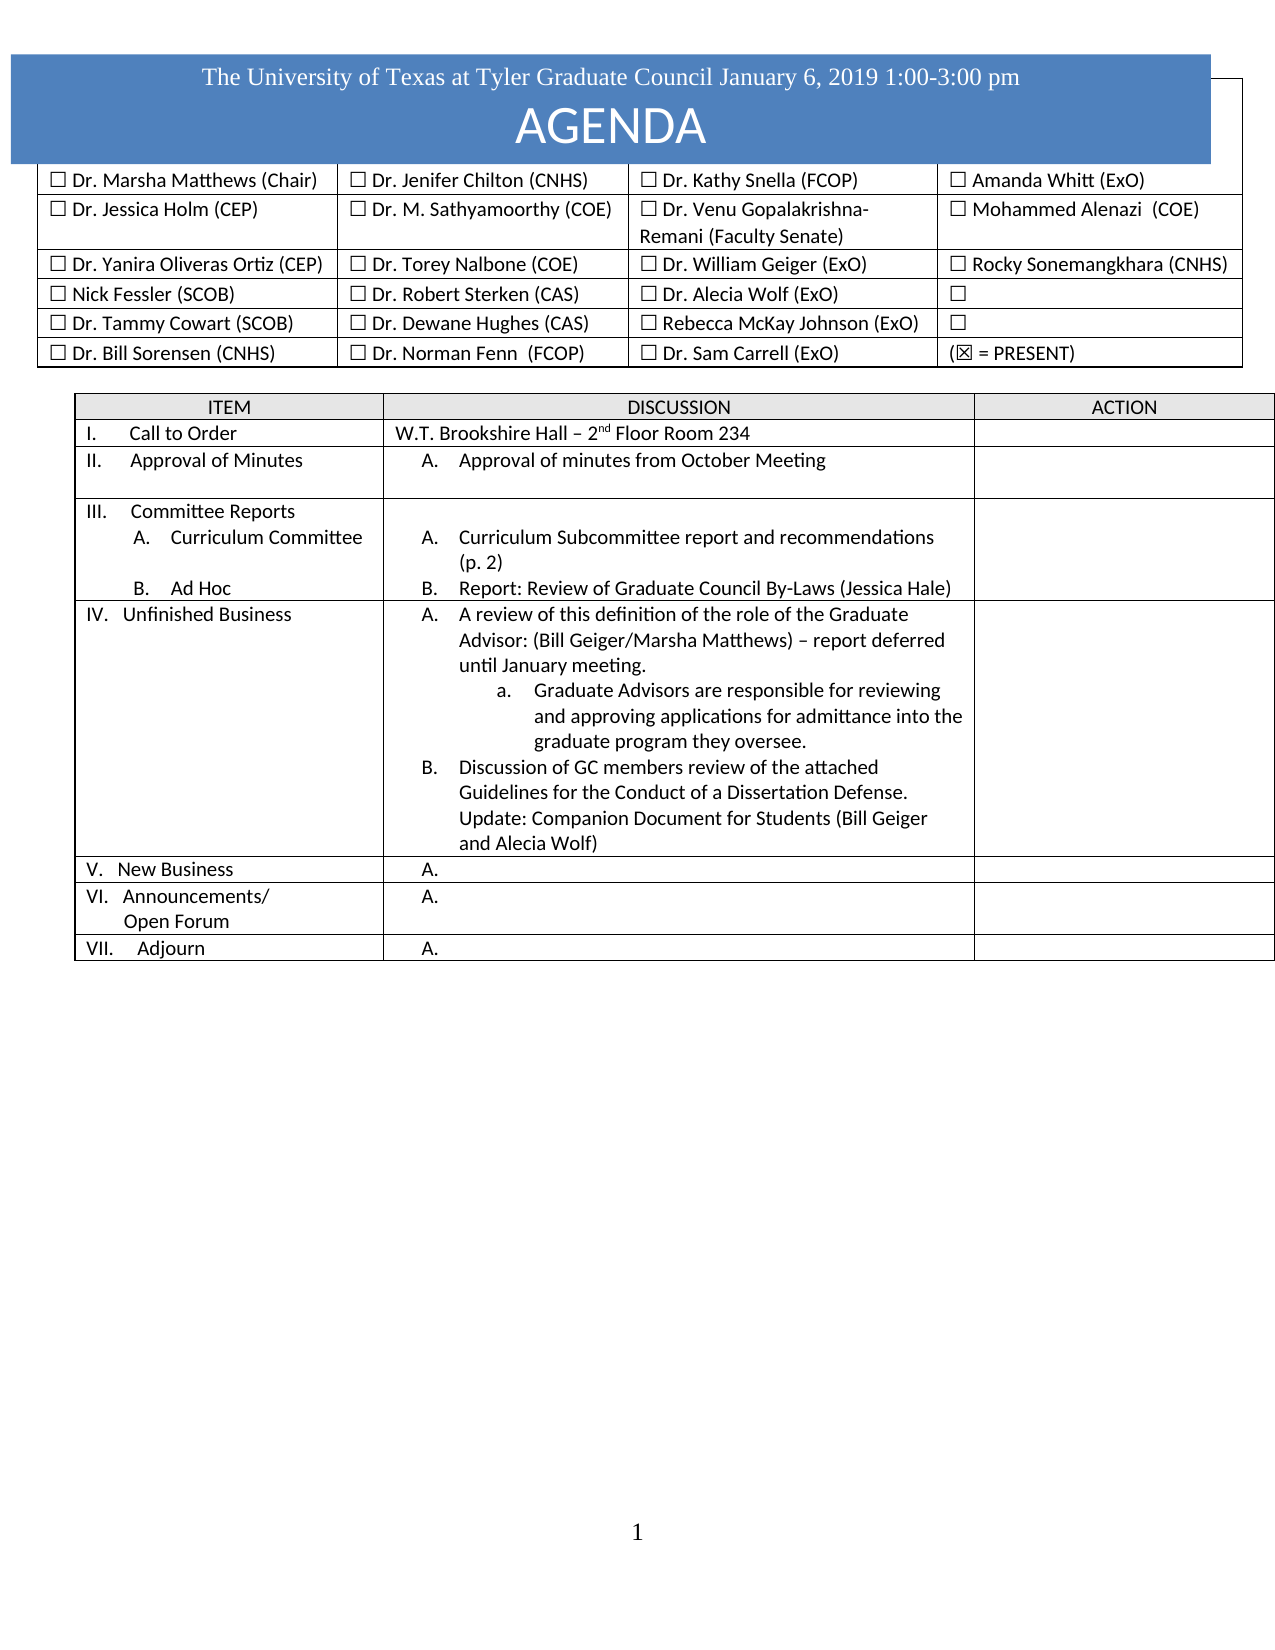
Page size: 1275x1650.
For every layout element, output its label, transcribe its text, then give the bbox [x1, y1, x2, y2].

table_cell [975, 935, 1274, 960]
table_cell [975, 447, 1274, 498]
table_cell Rocky Sonemangkhara (CNHS) [938, 250, 1242, 278]
table_cell W.T. Brookshire Hall – 2nd Floor Room 234 [384, 420, 974, 446]
table_cell Dr. Sam Carrell (ExO) [629, 338, 937, 366]
table_cell V. New Business [76, 857, 383, 882]
table_cell Dr. Torey Nalbone (COE) [338, 250, 628, 278]
table_cell [938, 279, 1242, 307]
table_cell Rebecca McKay Johnson (ExO) [629, 309, 937, 337]
table_header ITEM [76, 394, 383, 419]
table_header ACTION [975, 394, 1274, 419]
table_header Amanda Whitt (ExO) [938, 79, 1242, 193]
table_cell [384, 935, 974, 960]
table_cell [975, 499, 1274, 600]
table_cell I. Call to Order [76, 420, 383, 446]
table_cell VI. Announcements/ Open Forum [76, 883, 383, 934]
table_cell [975, 601, 1274, 856]
table_cell Dr. Tammy Cowart (SCOB) [38, 309, 337, 337]
table_cell [975, 857, 1274, 882]
table_cell Mohammed Alenazi (COE) [938, 195, 1242, 248]
table_cell Dr. Dewane Hughes (CAS) [338, 309, 628, 337]
table_cell II. Approval of Minutes [76, 447, 383, 498]
table_cell [938, 309, 1242, 337]
table_cell Dr. Alecia Wolf (ExO) [629, 279, 937, 307]
table_cell [975, 883, 1274, 934]
table_cell Dr. Norman Fenn (FCOP) [338, 338, 628, 366]
table_cell Dr. Venu Gopalakrishna-Remani (Faculty Senate) [629, 195, 937, 248]
table_cell III. Committee Reports Curriculum Committee Ad Hoc [76, 499, 383, 600]
table_cell Approval of minutes from October Meeting [384, 447, 974, 498]
table_cell IV. Unfinished Business [76, 601, 383, 856]
table_cell A review of this definition of the role of the Graduate Advisor: (Bill Geiger/Marsha Matthews) – report deferred until January meeting. Graduate Advisors are responsible for reviewing and approving applications for admittance into the graduate program they oversee. Discussion of GC members review of the attached Guidelines for the Conduct of a Dissertation Defense. Update: Companion Document for Students (Bill Geiger and Alecia Wolf) [384, 601, 974, 856]
table_cell VII. Adjourn [76, 935, 383, 960]
table_header DISCUSSION [384, 394, 974, 419]
table_cell Curriculum Subcommittee report and recommendations (p. 2) Report: Review of Graduate Council By-Laws (Jessica Hale) [384, 499, 974, 600]
table_cell Dr. M. Sathyamoorthy (COE) [338, 195, 628, 248]
table_cell Dr. Bill Sorensen (CNHS) [38, 338, 337, 366]
table_cell [975, 420, 1274, 446]
table_header Dr. Jenifer Chilton (CNHS) [338, 165, 628, 193]
table_cell [384, 857, 974, 882]
table_cell Dr. Robert Sterken (CAS) [338, 279, 628, 307]
table_cell ( = PRESENT) [938, 338, 1242, 366]
table_cell [384, 883, 974, 934]
table_header Dr. Kathy Snella (FCOP) [629, 165, 937, 193]
table_cell Nick Fessler (SCOB) [38, 279, 337, 307]
table_cell Dr. William Geiger (ExO) [629, 250, 937, 278]
table_cell Dr. Yanira Oliveras Ortiz (CEP) [38, 250, 337, 278]
table_cell Dr. Jessica Holm (CEP) [38, 195, 337, 248]
table_header Dr. Marsha Matthews (Chair) [38, 165, 337, 193]
